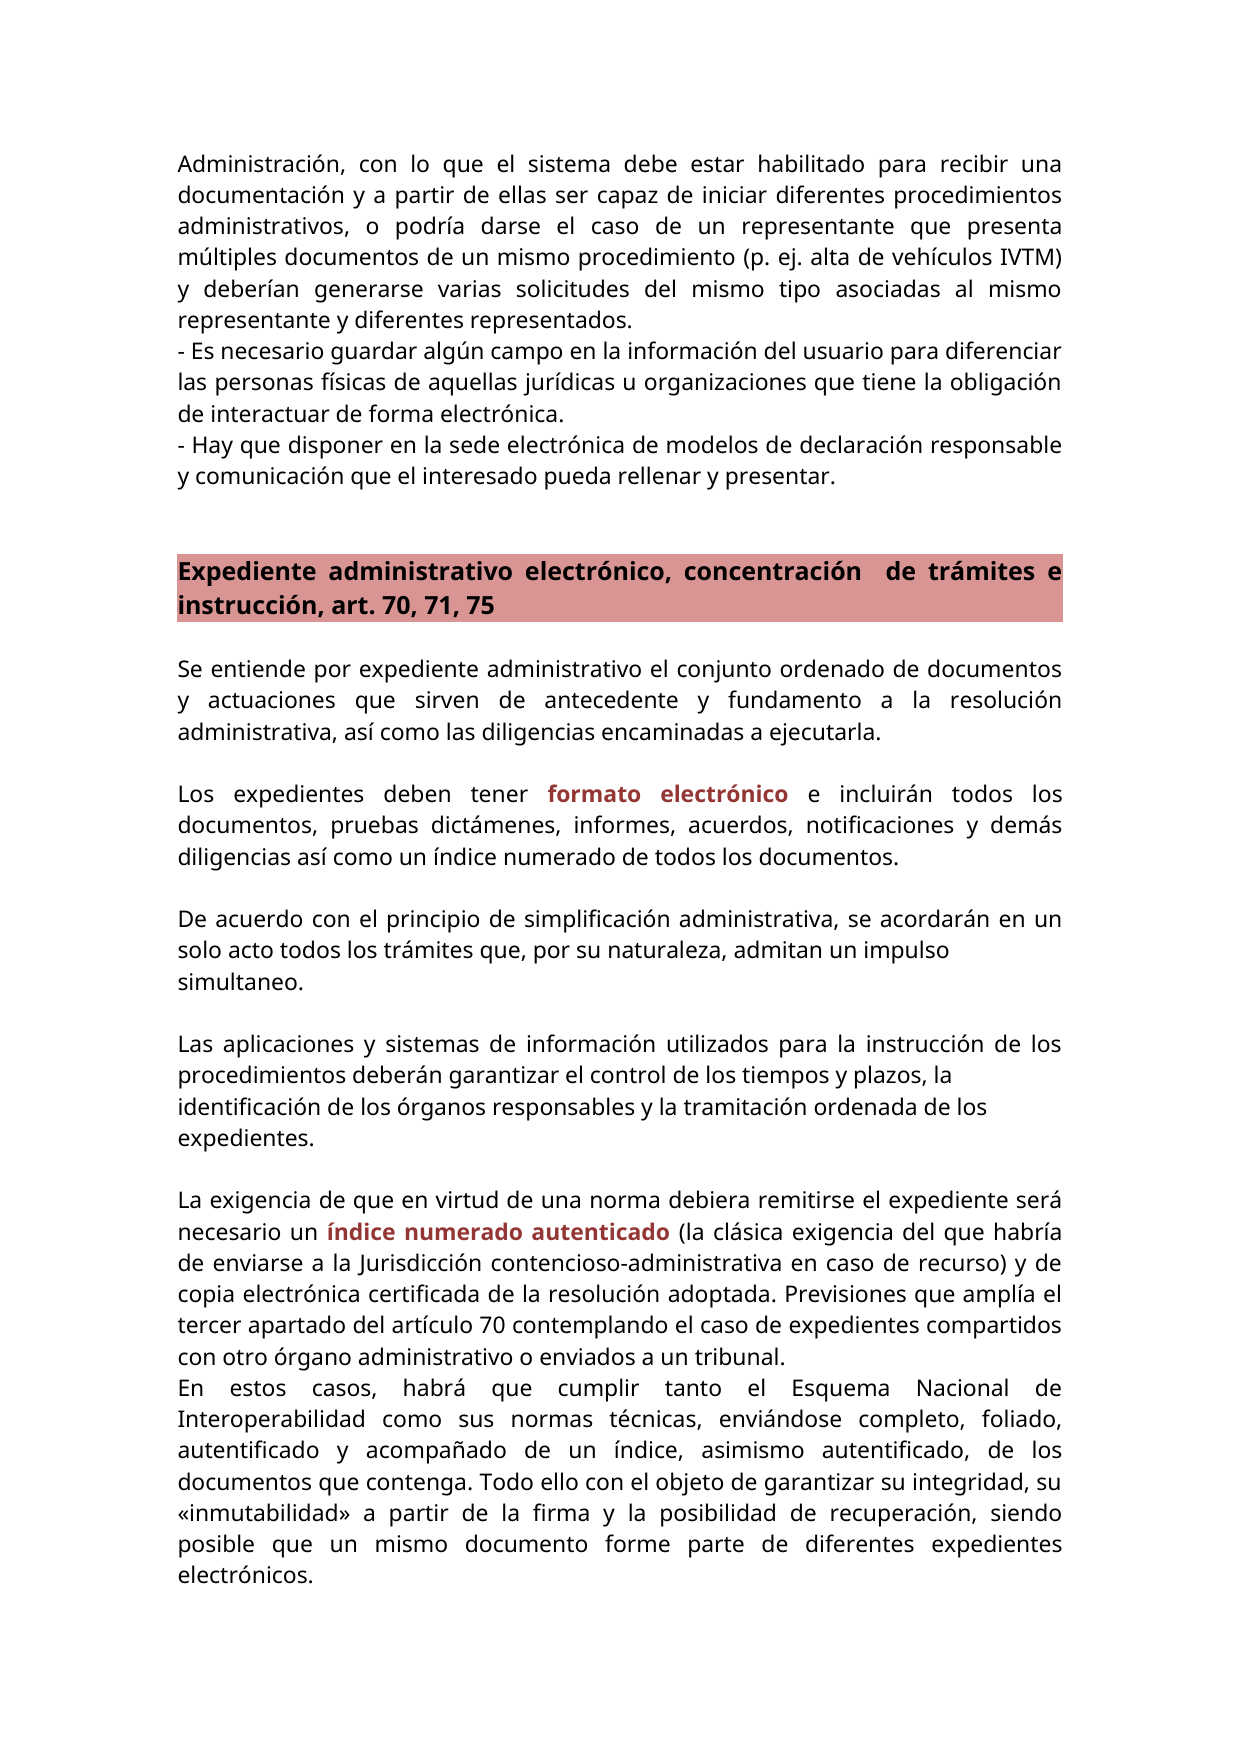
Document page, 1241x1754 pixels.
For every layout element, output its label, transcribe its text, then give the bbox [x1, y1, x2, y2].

text Expediente administrativo electrónico, concentración de trámites e instrucción, art. 70, 71, 75 [177, 554, 1063, 622]
text expedientes. [177, 1122, 1063, 1153]
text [177, 148, 1063, 335]
text identificación de los órganos responsables y la tramitación ordenada de los [177, 1091, 1063, 1122]
text - Es necesario guardar algún campo en la información del usuario para diferenciar las personas físicas de aquellas jurídicas u organizaciones que tiene la obligación de interactuar de forma electrónica. [177, 335, 1063, 429]
text Los expedientes deben tener formato electrónico e incluirán todos los documentos, pruebas dictámenes, informes, acuerdos, notificaciones y demás diligencias así como un índice numerado de todos los documentos. [177, 778, 1063, 872]
text La exigencia de que en virtud de una norma debiera remitirse el expediente será necesario un índice numerado autenticado (la clásica exigencia del que habría de enviarse a la Jurisdicción contencioso-administrativa en caso de recurso) y de copia electrónica certificada de la resolución adoptada. Previsiones que amplía el tercer apartado del artículo 70 contemplando el caso de expedientes compartidos con otro órgano administrativo o enviados a un tribunal. [177, 1184, 1063, 1372]
text De acuerdo con el principio de simplificación administrativa, se acordarán en un solo acto todos los trámites que, por su naturaleza, admitan un impulso [177, 903, 1063, 966]
text Las aplicaciones y sistemas de información utilizados para la instrucción de los procedimientos deberán garantizar el control de los tiempos y plazos, la [177, 1028, 1063, 1091]
text Se entiende por expediente administrativo el conjunto ordenado de documentos y actuaciones que sirven de antecedente y fundamento a la resolución administrativa, así como las diligencias encaminadas a ejecutarla. [177, 653, 1063, 747]
text simultaneo. [177, 966, 1063, 997]
text - Hay que disponer en la sede electrónica de modelos de declaración responsable y comunicación que el interesado pueda rellenar y presentar. [177, 429, 1063, 491]
text En estos casos, habrá que cumplir tanto el Esquema Nacional de Interoperabilidad como sus normas técnicas, enviándose completo, foliado, autentificado y acompañado de un índice, asimismo autentificado, de los documentos que contenga. Todo ello con el objeto de garantizar su integridad, su «inmutabilidad» a partir de la firma y la posibilidad de recuperación, siendo posible que un mismo documento forme parte de diferentes expedientes electrónicos. [177, 1372, 1063, 1591]
